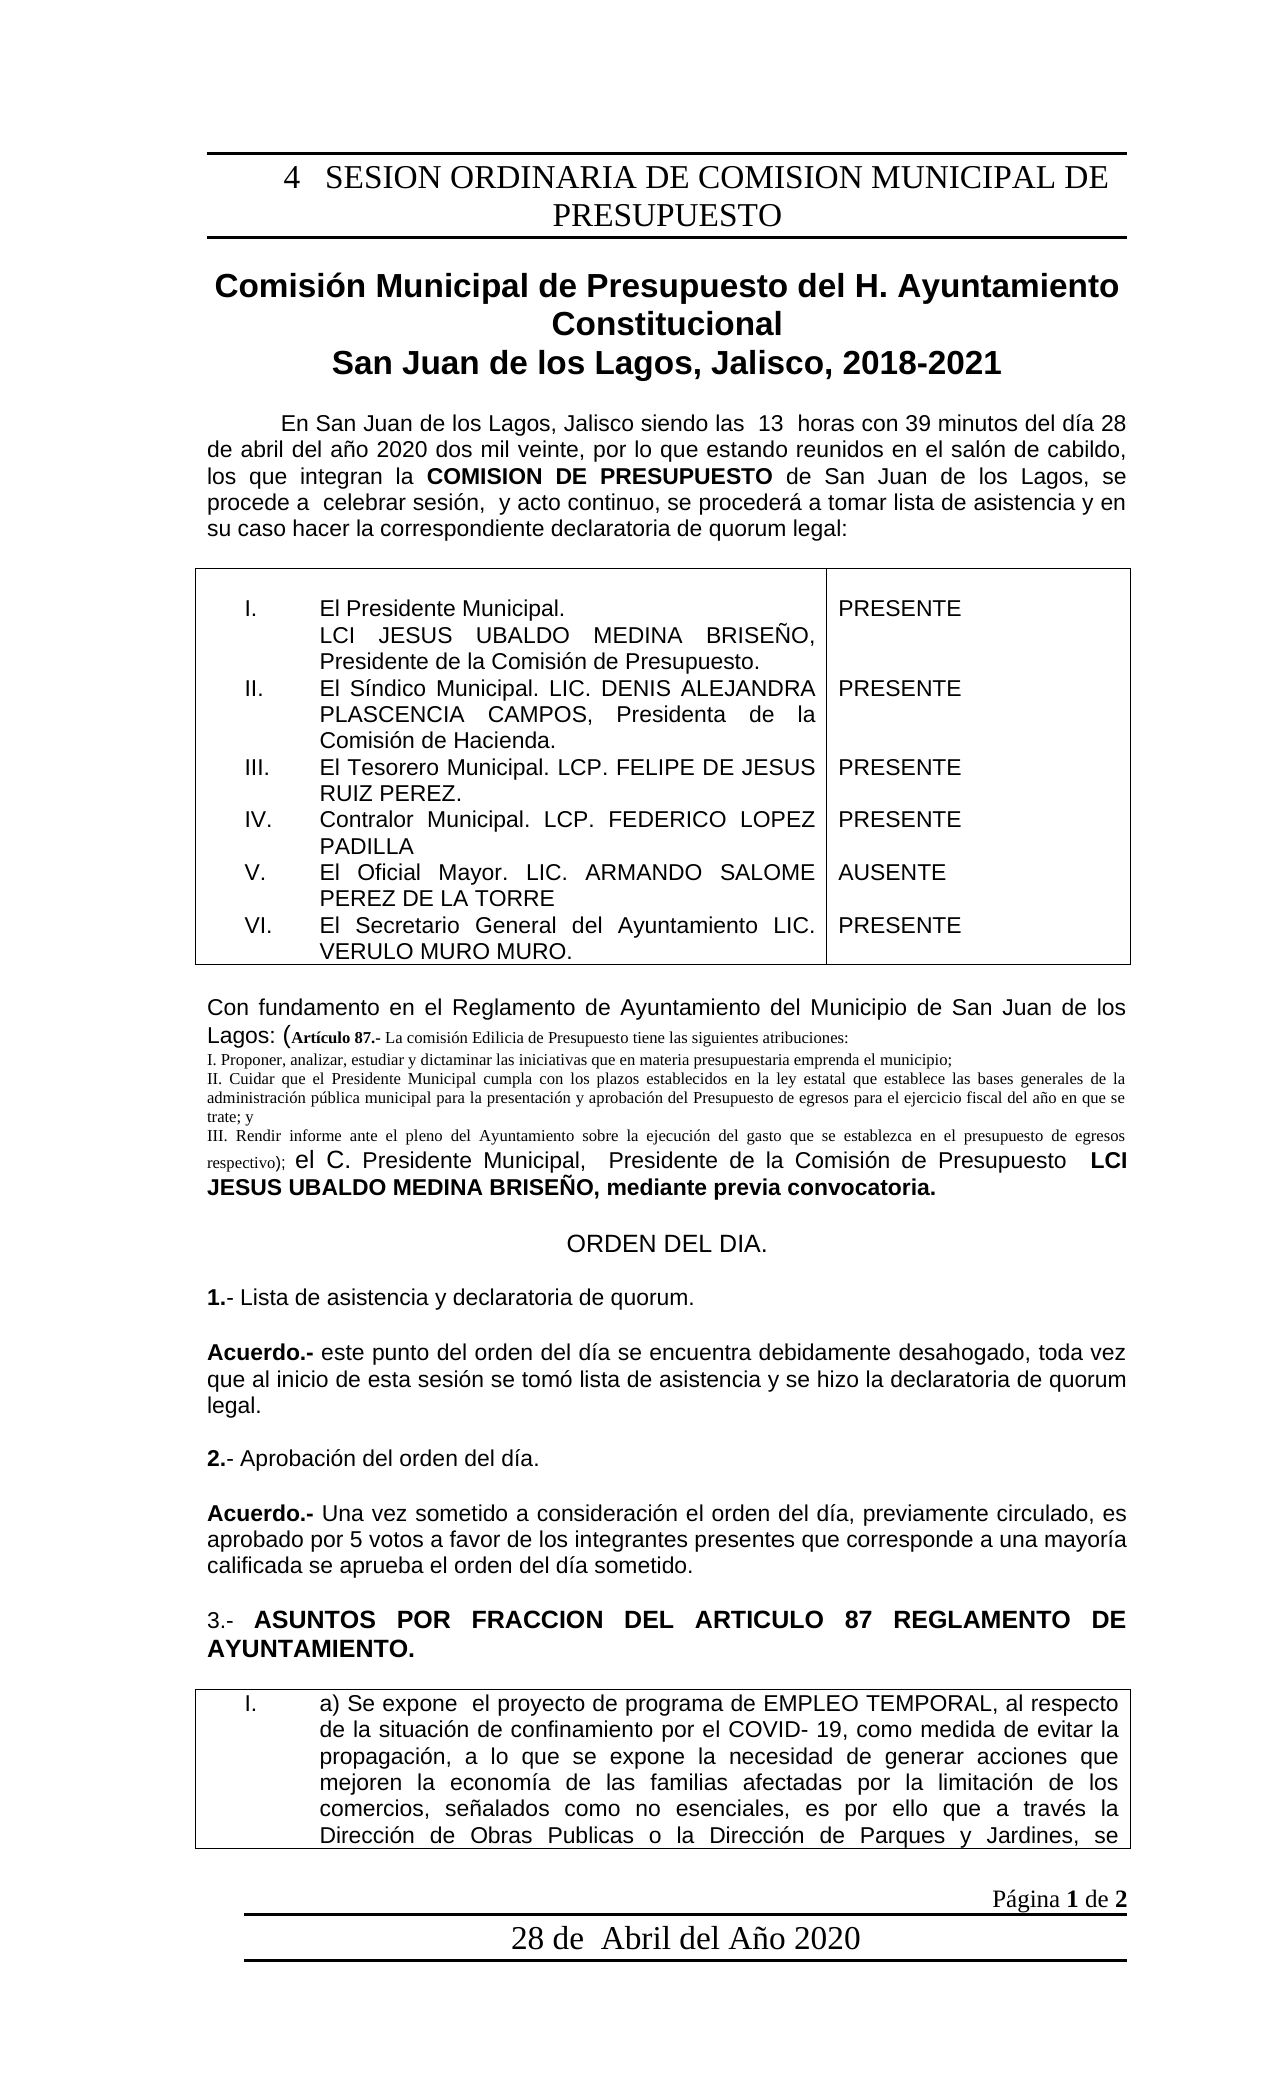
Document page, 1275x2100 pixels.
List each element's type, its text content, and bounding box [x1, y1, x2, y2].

text San Juan de los Lagos, Jalisco, 2018-2021 [207, 343, 1127, 381]
text 3.- ASUNTOS POR FRACCION DEL ARTICULO 87 REGLAMENTO DE AYUNTAMIENTO. [207, 1605, 1127, 1663]
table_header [196, 1690, 1130, 1848]
text En San Juan de los Lagos, Jalisco siendo las 13 horas con 39 minutos del día 28 de abril del año 2020 dos mil veinte, por lo que estando reunidos en el salón de cabildo, los que integran la COMISION DE PRESUPUESTO de San Juan de los Lagos, se procede a celebrar sesión, y acto continuo, se procederá a tomar lista de asistencia y en su caso hacer la correspondiente declaratoria de quorum legal: [207, 410, 1127, 542]
text I. Proponer, analizar, estudiar y dictaminar las iniciativas que en materia presupuestaria emprenda el municipio; [207, 1049, 1127, 1068]
text Comisión Municipal de Presupuesto del H. Ayuntamiento Constitucional [207, 266, 1127, 343]
text 1.- Lista de asistencia y declaratoria de quorum. [207, 1284, 1127, 1310]
text III. Rendir informe ante el pleno del Ayuntamiento sobre la ejecución del gasto que se establezca en el presupuesto de egresos respectivo); el C. Presidente Municipal, Presidente de la Comisión de Presupuesto LCI JESUS UBALDO MEDINA BRISEÑO, mediante previa convocatoria. [207, 1126, 1127, 1200]
text 2.- Aprobación del orden del día. [207, 1444, 1127, 1471]
table_header El Presidente Municipal. LCI JESUS UBALDO MEDINA BRISEÑO, Presidente de la Comisión de Presupuesto. El Síndico Municipal. LIC. DENIS ALEJANDRA PLASCENCIA CAMPOS, Presidenta de la Comisión de Hacienda. El Tesorero Municipal. LCP. FELIPE DE JESUS RUIZ PEREZ. Contralor Municipal. LCP. FEDERICO LOPEZ PADILLA El Oficial Mayor. LIC. ARMANDO SALOME PEREZ DE LA TORRE El Secretario General del Ayuntamiento LIC. VERULO MURO MURO. [196, 569, 826, 964]
text Acuerdo.- Una vez sometido a consideración el orden del día, previamente circulado, es aprobado por 5 votos a favor de los integrantes presentes que corresponde a una mayoría calificada se aprueba el orden del día sometido. [207, 1500, 1127, 1579]
text II. Cuidar que el Presidente Municipal cumpla con los plazos establecidos en la ley estatal que establece las bases generales de la administración pública municipal para la presentación y aprobación del Presupuesto de egresos para el ejercicio fiscal del año en que se trate; y [207, 1068, 1127, 1126]
table_header PRESENTE PRESENTE PRESENTE PRESENTE AUSENTE PRESENTE [827, 569, 1130, 964]
subtitle ORDEN DEL DIA. [207, 1229, 1127, 1258]
text Acuerdo.- este punto del orden del día se encuentra debidamente desahogado, toda vez que al inicio de esta sesión se tomó lista de asistencia y se hizo la declaratoria de quorum legal. [207, 1339, 1127, 1418]
text Con fundamento en el Reglamento de Ayuntamiento del Municipio de San Juan de los Lagos: (Artículo 87.- La comisión Edilicia de Presupuesto tiene las siguientes atribuciones: [207, 994, 1127, 1049]
